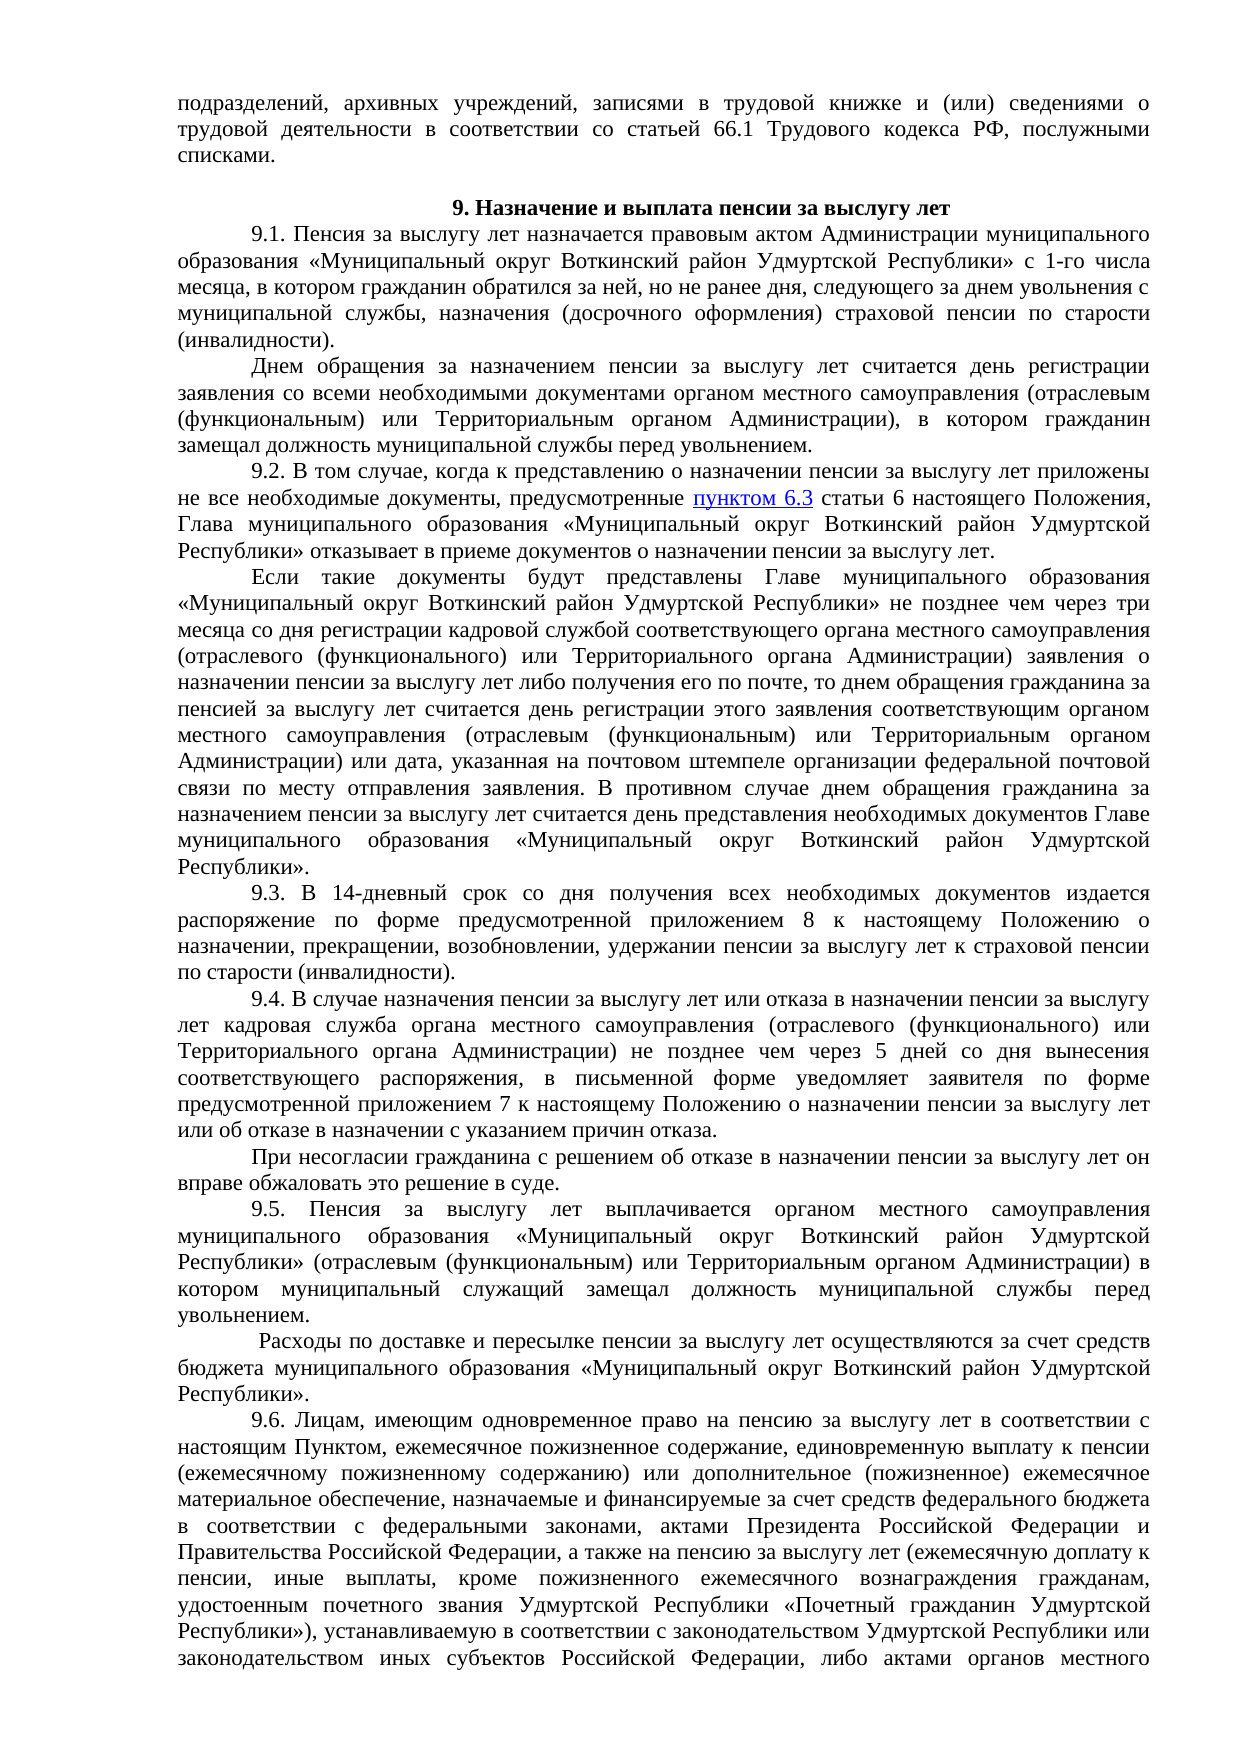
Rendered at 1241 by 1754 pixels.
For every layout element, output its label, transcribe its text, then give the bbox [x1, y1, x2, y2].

text Днем обращения за назначением пенсии за выслугу лет считается день регистрации заявления со всеми необходимыми документами органом местного самоуправления (отраслевым (функциональным) или Территориальным органом Администрации), в котором гражданин замещал должность муниципальной службы перед увольнением. [177, 352, 1152, 458]
text 9.2. В том случае, когда к представлению о назначении пенсии за выслугу лет приложены не все необходимые документы, предусмотренные пунктом 6.3 статьи 6 настоящего Положения, Глава муниципального образования «Муниципальный округ Воткинский район Удмуртской Республики» отказывает в приеме документов о назначении пенсии за выслугу лет. [177, 458, 1152, 563]
text Если такие документы будут представлены Главе муниципального образования «Муниципальный округ Воткинский район Удмуртской Республики» не позднее чем через три месяца со дня регистрации кадровой службой соответствующего органа местного самоуправления (отраслевого (функционального) или Территориального органа Администрации) заявления о назначении пенсии за выслугу лет либо получения его по почте, то днем обращения гражданина за пенсией за выслугу лет считается день регистрации этого заявления соответствующим органом местного самоуправления (отраслевым (функциональным) или Территориальным органом Администрации) или дата, указанная на почтовом штемпеле организации федеральной почтовой связи по месту отправления заявления. В противном случае днем обращения гражданина за назначением пенсии за выслугу лет считается день представления необходимых документов Главе муниципального образования «Муниципальный округ Воткинский район Удмуртской Республики». [177, 563, 1152, 879]
text 9.5. Пенсия за выслугу лет выплачивается органом местного самоуправления муниципального образования «Муниципальный округ Воткинский район Удмуртской Республики» (отраслевым (функциональным) или Территориальным органом Администрации) в котором муниципальный служащий замещал должность муниципальной службы перед увольнением. [177, 1196, 1152, 1327]
text Расходы по доставке и пересылке пенсии за выслугу лет осуществляются за счет средств бюджета муниципального образования «Муниципальный округ Воткинский район Удмуртской Республики». [177, 1327, 1152, 1406]
text 9.1. Пенсия за выслугу лет назначается правовым актом Администрации муниципального образования «Муниципальный округ Воткинский район Удмуртской Республики» с 1-го числа месяца, в котором гражданин обратился за ней, но не ранее дня, следующего за днем увольнения с муниципальной службы, назначения (досрочного оформления) страховой пенсии по старости (инвалидности). [177, 220, 1152, 352]
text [177, 1406, 1152, 1670]
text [177, 89, 1152, 168]
text 9. Назначение и выплата пенсии за выслугу лет [177, 194, 1152, 220]
text 9.3. В 14-дневный срок со дня получения всех необходимых документов издается распоряжение по форме предусмотренной приложением 8 к настоящему Положению о назначении, прекращении, возобновлении, удержании пенсии за выслугу лет к страховой пенсии по старости (инвалидности). [177, 879, 1152, 985]
text 9.4. В случае назначения пенсии за выслугу лет или отказа в назначении пенсии за выслугу лет кадровая служба органа местного самоуправления (отраслевого (функционального) или Территориального органа Администрации) не позднее чем через 5 дней со дня вынесения соответствующего распоряжения, в письменной форме уведомляет заявителя по форме предусмотренной приложением 7 к настоящему Положению о назначении пенсии за выслугу лет или об отказе в назначении с указанием причин отказа. [177, 985, 1152, 1143]
text При несогласии гражданина с решением об отказе в назначении пенсии за выслугу лет он вправе обжаловать это решение в суде. [177, 1143, 1152, 1196]
